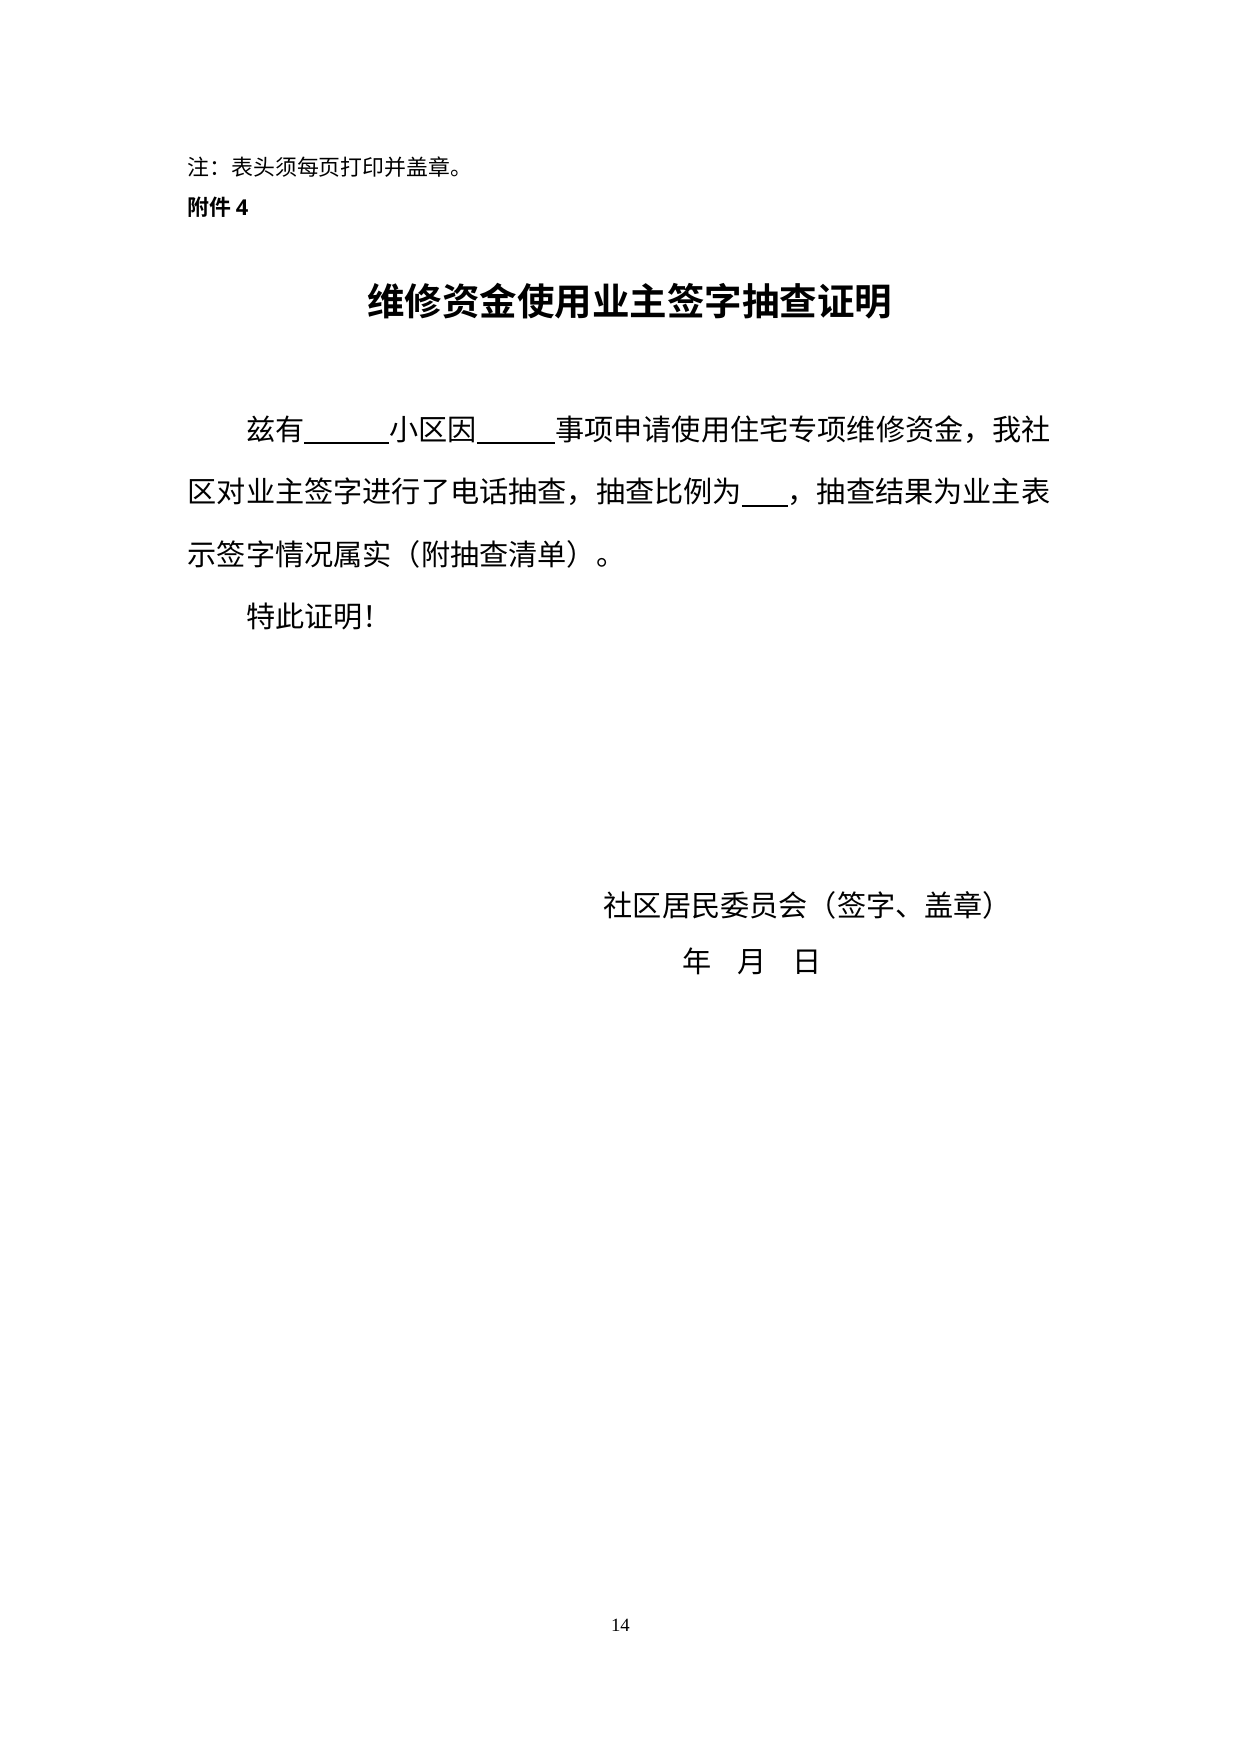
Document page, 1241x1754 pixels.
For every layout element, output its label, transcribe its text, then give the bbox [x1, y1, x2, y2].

text 维修资金使用业主签字抽查证明 [187, 265, 1053, 327]
text 附件4 [187, 182, 1053, 223]
text 特此证明！ [187, 577, 1053, 640]
text 年 月 日 [187, 927, 1053, 984]
text 兹有 小区因 事项申请使用住宅专项维修资金，我社区对业主签字进行了电话抽查，抽查比例为 ，抽查结果为业主表示签字情况属实（附抽查清单）。 [187, 390, 1053, 577]
text 注：表头须每页打印并盖章。 [187, 150, 1053, 182]
text 社区居民委员会（签字、盖章） [187, 871, 1053, 927]
